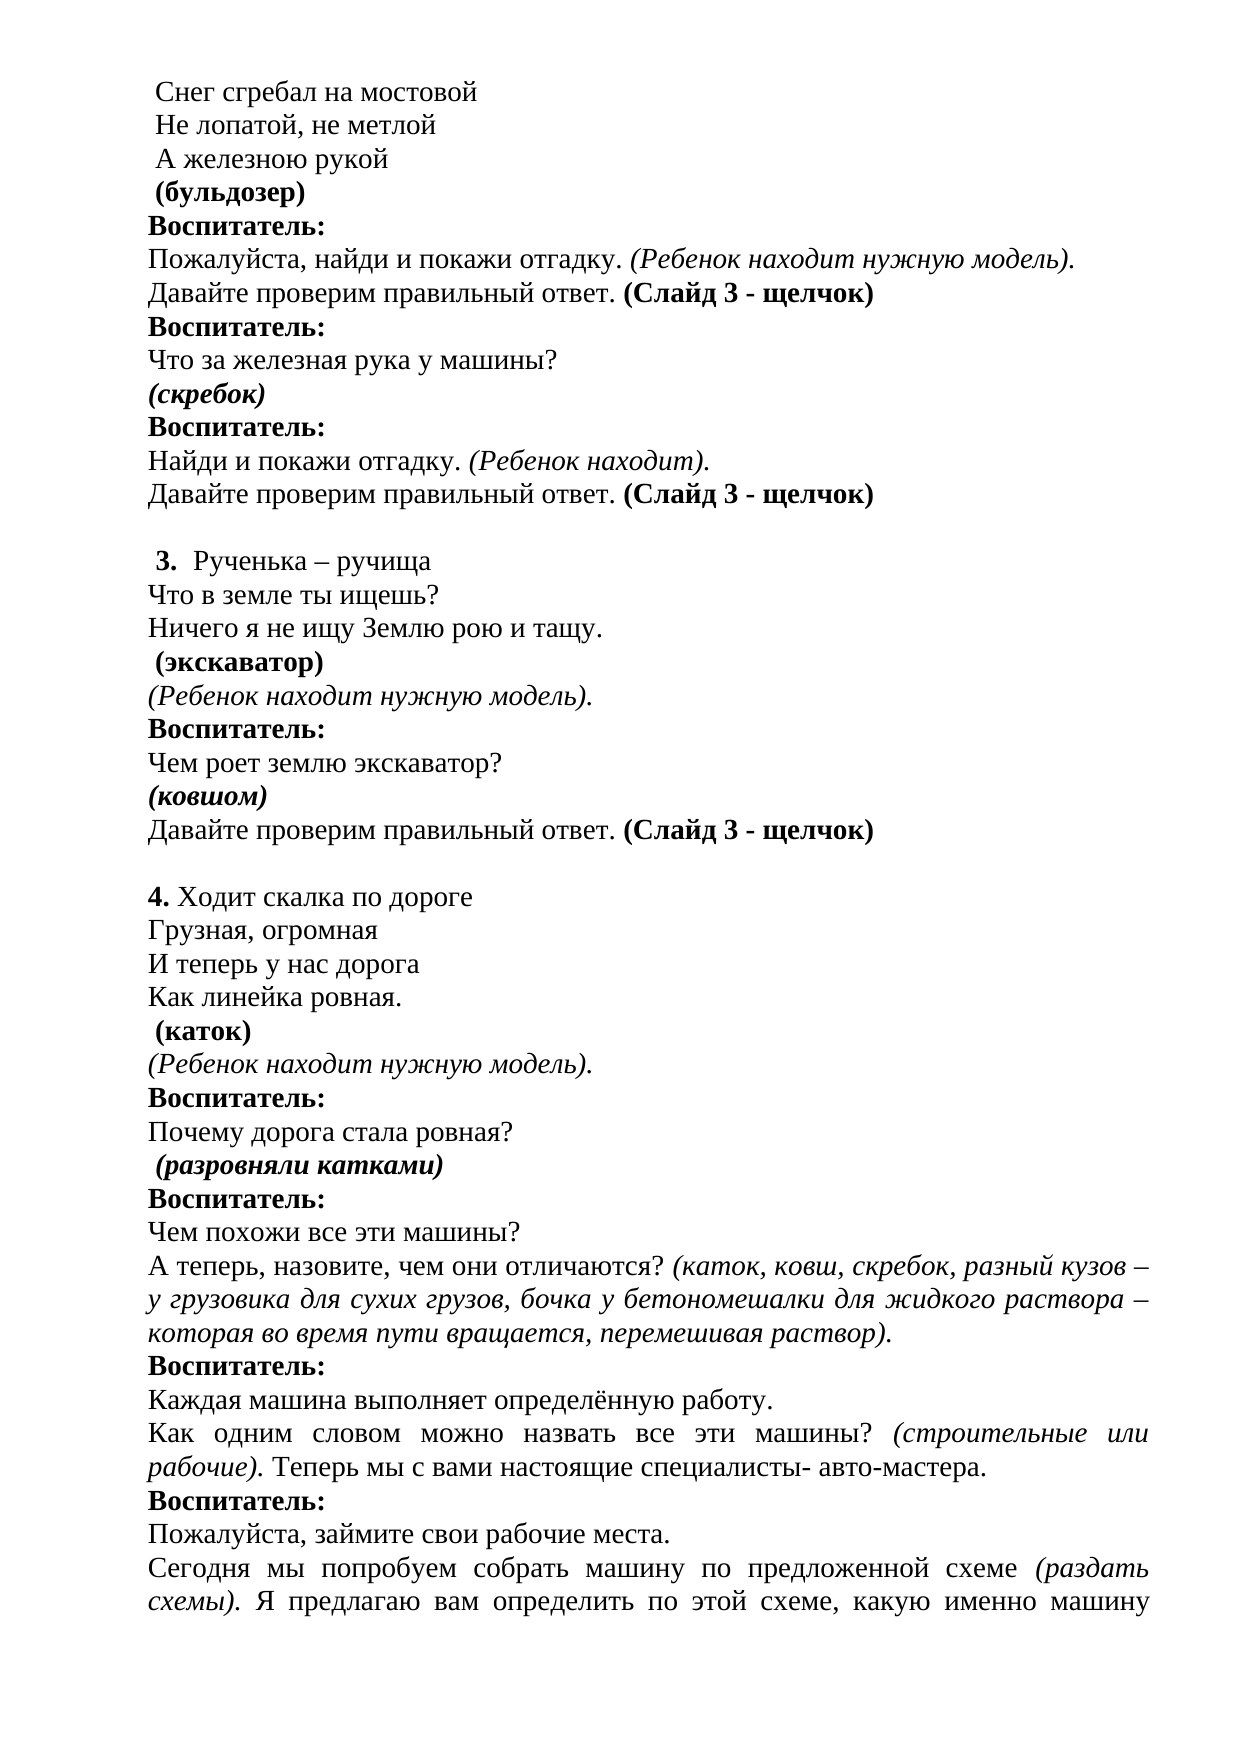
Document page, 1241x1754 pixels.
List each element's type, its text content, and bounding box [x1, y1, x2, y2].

text Пожалуйста, займите свои рабочие места. [148, 1516, 1152, 1550]
text Каждая машина выполняет определённую работу. [148, 1382, 1152, 1416]
text Давайте проверим правильный ответ. (Слайд 3 - щелчок) [148, 812, 1152, 845]
text Чем похожи все эти машины? [148, 1214, 1152, 1248]
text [148, 1550, 1152, 1617]
text Давайте проверим правильный ответ. (Слайд 3 - щелчок) [148, 476, 1152, 510]
text Воспитатель: [148, 1080, 1152, 1114]
text А теперь, назовите, чем они отличаются? (каток, ковш, скребок, разный кузов – у грузовика для сухих грузов, бочка у бетономешалки для жидкого раствора – которая во время пути вращается, перемешивая раствор). [148, 1248, 1152, 1348]
text (разровняли катками) [148, 1147, 1152, 1181]
text Воспитатель: [148, 409, 1152, 443]
text Снег сгребал на мостовой [148, 74, 1152, 107]
text Воспитатель: [148, 1483, 1152, 1516]
text Воспитатель: [148, 309, 1152, 342]
text И теперь у нас дорога [148, 946, 1152, 979]
text Почему дорога стала ровная? [148, 1114, 1152, 1147]
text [148, 275, 1152, 309]
text (скребок) [148, 376, 1152, 409]
text (Ребенок находит нужную модель). [148, 1047, 1152, 1080]
text (каток) [148, 1013, 1152, 1047]
text Воспитатель: [148, 1348, 1152, 1382]
text (бульдозер) [148, 174, 1152, 208]
text Воспитатель: [148, 1181, 1152, 1214]
text Грузная, огромная [148, 912, 1152, 946]
text А железною рукой [148, 141, 1152, 174]
text Воспитатель: [148, 208, 1152, 242]
text (Ребенок находит нужную модель). [148, 678, 1152, 711]
text Что за железная рука у машины? [148, 342, 1152, 376]
text Как одним словом можно назвать все эти машины? (строительные или рабочие). Теперь мы с вами настоящие специалисты- авто-мастера. [148, 1416, 1152, 1483]
text (экскаватор) [148, 644, 1152, 678]
text Как линейка ровная. [148, 979, 1152, 1013]
text Пожалуйста, найди и покажи отгадку. (Ребенок находит нужную модель). [148, 242, 1152, 275]
list Рученька – ручища [155, 543, 1152, 577]
text Не лопатой, не метлой [148, 107, 1152, 141]
text Что в земле ты ищешь? [148, 577, 1152, 611]
text Найди и покажи отгадку. (Ребенок находит). [148, 443, 1152, 476]
text Чем роет землю экскаватор? [148, 745, 1152, 778]
text Воспитатель: [148, 711, 1152, 745]
text 4. Ходит скалка по дороге [148, 879, 1152, 912]
text (ковшом) [148, 778, 1152, 812]
text Ничего я не ищу Землю рою и тащу. [148, 611, 1152, 644]
